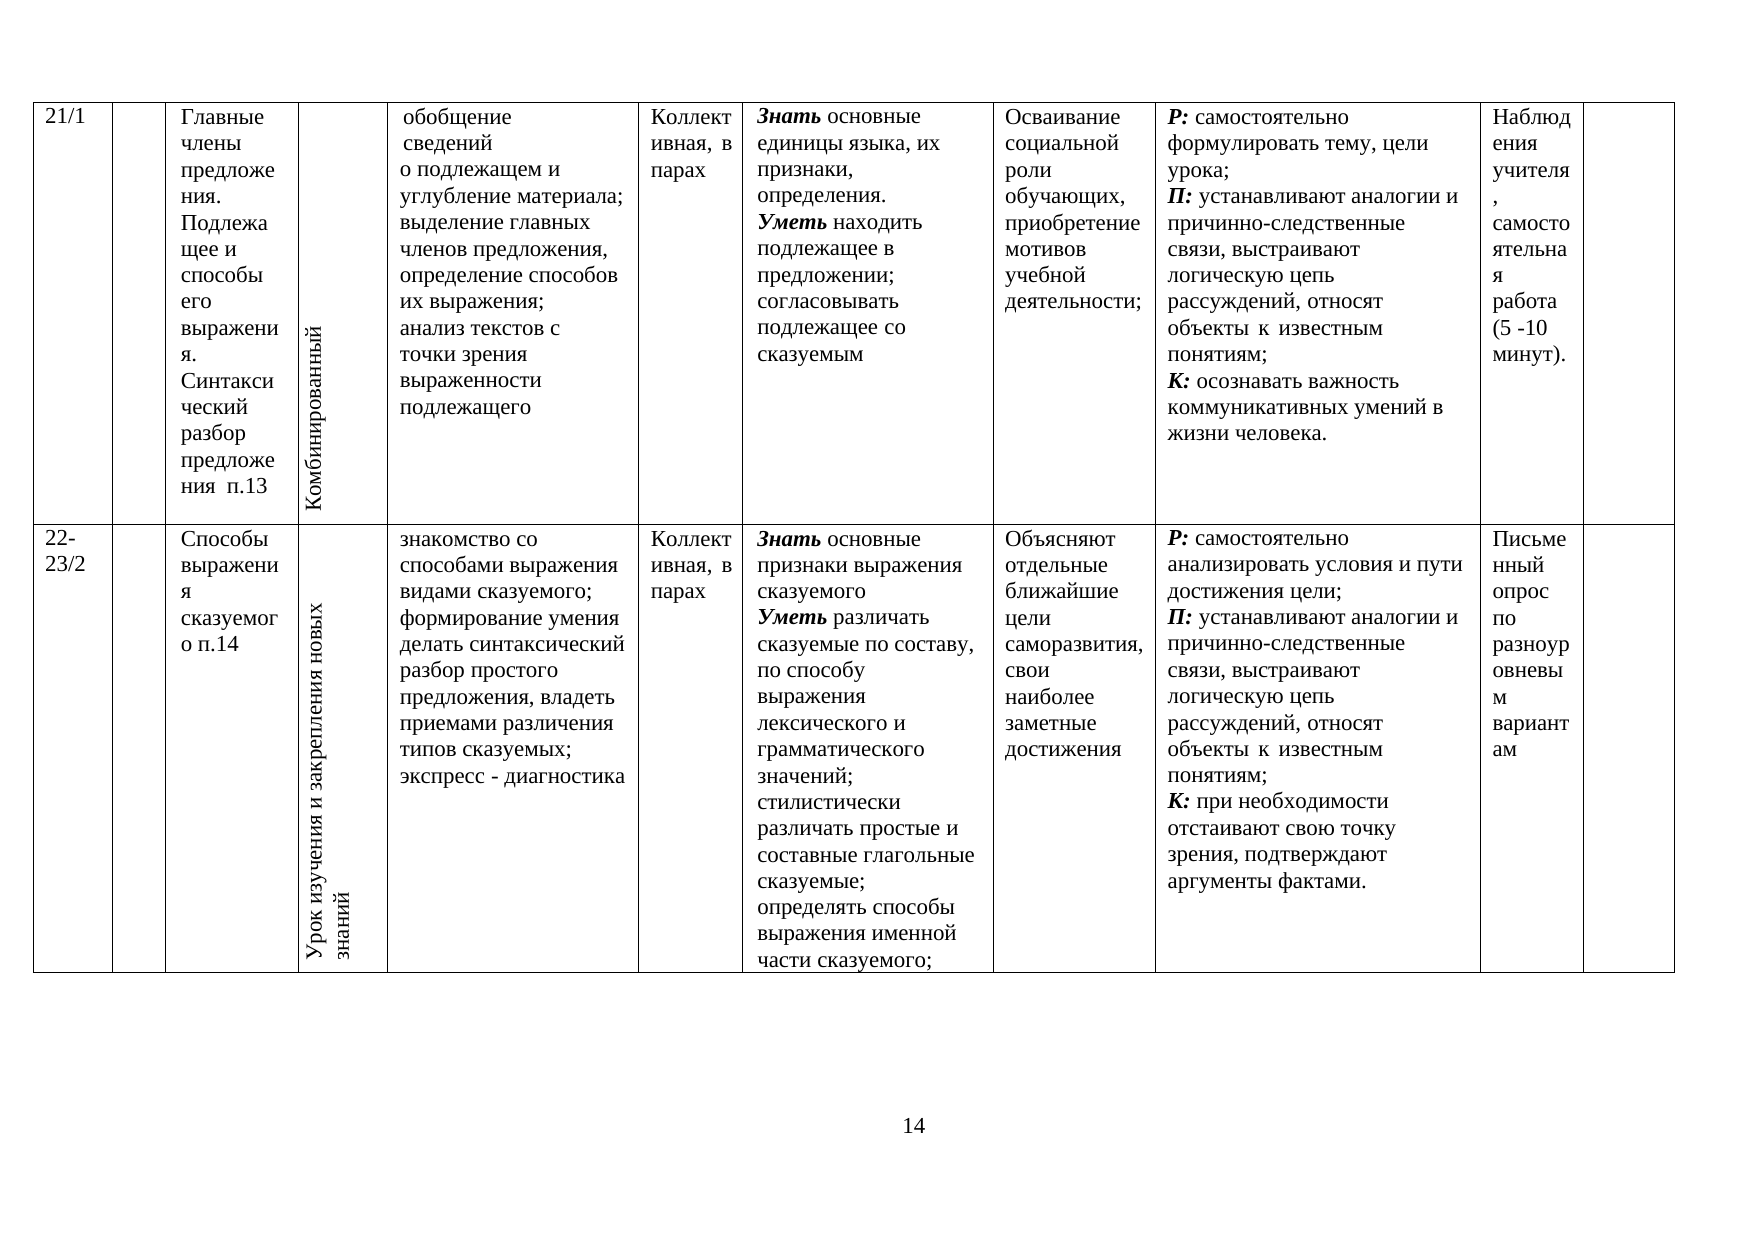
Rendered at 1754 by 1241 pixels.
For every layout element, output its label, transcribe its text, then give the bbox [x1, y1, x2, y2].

table_header Осваивание социальной роли обучающих, приобретение мотивов учебной деятельности; [994, 103, 1155, 523]
table_cell Урок изучения и закрепления новых знаний [299, 525, 387, 972]
table_cell Р: самостоятельно анализировать условия и пути достижения цели; П: устанавливают аналогии и причинно-следственные связи, выстраивают логическую цепь рассуждений, относят объекты к известным понятиям; К: при необходимости отстаивают свою точку зрения, подтверждают аргументы фактами. [1156, 525, 1480, 972]
table_cell Знать основные признаки выражения сказуемого Уметь различать сказуемые по составу, по способу выражения лексического и грамматического значений; стилистически различать простые и составные глагольные сказуемые; определять способы выражения именной части сказуемого; [743, 525, 993, 972]
table_header [113, 103, 165, 523]
table_header Знать основные единицы языка, их признаки, определения. Уметь находить подлежащее в предложении; согласовывать подлежащее со сказуемым [743, 103, 993, 523]
table_cell Коллект ивная, в парах [639, 525, 742, 972]
table_header Наблюд ения учителя , самосто ятельна я работа (5 -10 минут). [1481, 103, 1583, 523]
table_header Комбинированный [299, 103, 387, 523]
table_header [1584, 103, 1674, 523]
table_header Р: самостоятельно формулировать тему, цели урока; П: устанавливают аналогии и причинно-следственные связи, выстраивают логическую цепь рассуждений, относят объекты к известным понятиям; К: осознавать важность коммуникативных умений в жизни человека. [1156, 103, 1480, 523]
table_cell Письме нный опрос по разноур овневы м вариант ам [1481, 525, 1583, 972]
table_cell 22- 23/2 [34, 525, 112, 972]
table_cell Способы выражени я сказуемог о п.14 [166, 525, 298, 972]
table_header обобщение сведений о подлежащем и углубление материала; выделение главных членов предложения, определение способов их выражения; анализ текстов с точки зрения выраженности подлежащего [388, 103, 638, 523]
table_cell знакомство со способами выражения видами сказуемого; формирование умения делать синтаксический разбор простого предложения, владеть приемами различения типов сказуемых; экспресс - диагностика [388, 525, 638, 972]
table_header Коллект ивная, в парах [639, 103, 742, 523]
table_cell [1584, 525, 1674, 972]
table_cell [113, 525, 165, 972]
table_header Главные члены предложе ния. Подлежа щее и способы его выражени я. Синтакси ческий разбор предложе ния п.13 [166, 103, 298, 523]
table_header 21/1 [34, 103, 112, 523]
table_cell Объясняют отдельные ближайшие цели саморазвития, свои наиболее заметные достижения [994, 525, 1155, 972]
